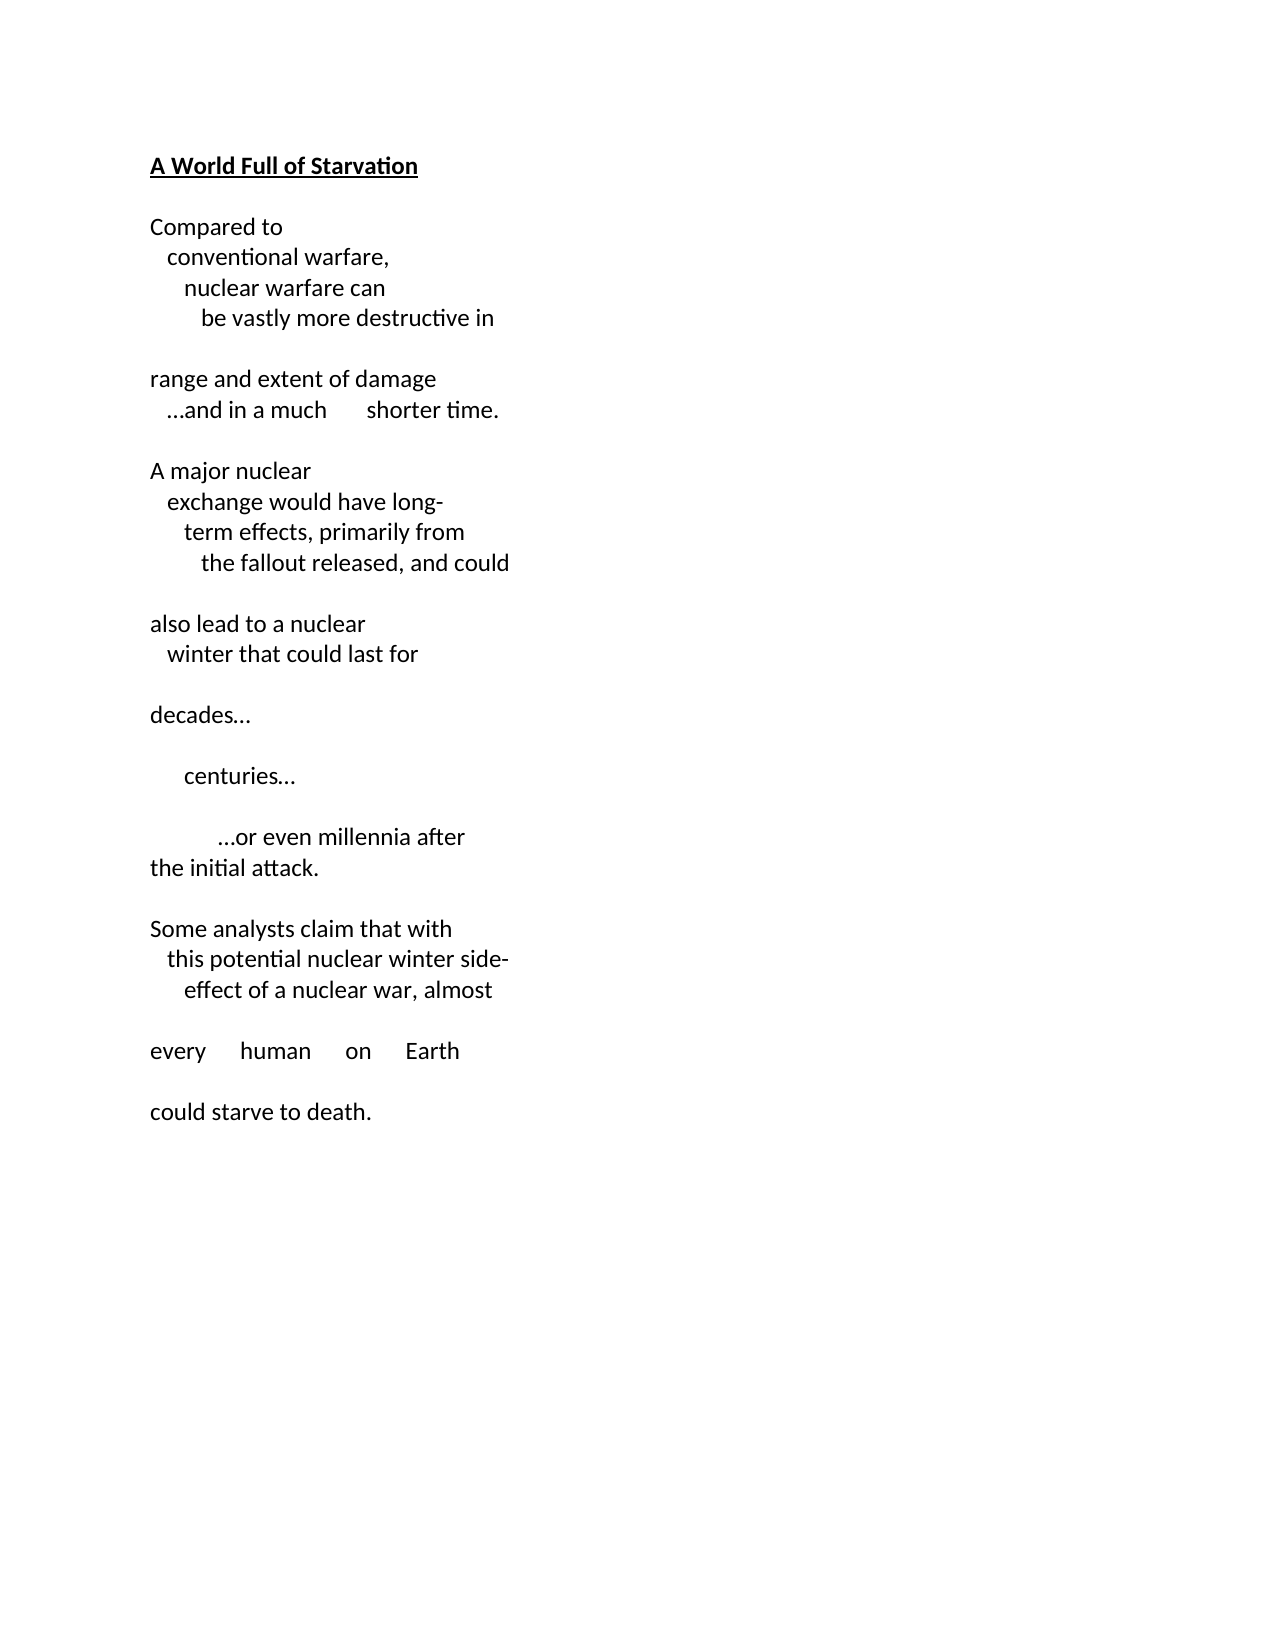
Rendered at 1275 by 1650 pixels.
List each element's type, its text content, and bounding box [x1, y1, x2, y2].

text could starve to death. [150, 1096, 1125, 1127]
text exchange would have long- [150, 486, 1125, 516]
text nuclear warfare can [150, 272, 1125, 303]
text also lead to a nuclear [150, 608, 1125, 638]
text range and extent of damage [150, 364, 1125, 394]
text the fallout released, and could [150, 547, 1125, 577]
text every human on Earth [150, 1035, 1125, 1066]
text A major nuclear [150, 455, 1125, 486]
text winter that could last for [150, 638, 1125, 669]
text term effects, primarily from [150, 516, 1125, 547]
text …or even millennia after [150, 821, 1125, 852]
text decades… [150, 699, 1125, 730]
text …and in a much shorter time. [150, 394, 1125, 425]
text conventional warfare, [150, 242, 1125, 272]
text A World Full of Starvation [150, 150, 1125, 181]
text this potential nuclear winter side- [150, 943, 1125, 974]
text the initial attack. [150, 852, 1125, 882]
text Compared to [150, 211, 1125, 242]
text be vastly more destructive in [150, 303, 1125, 333]
text effect of a nuclear war, almost [150, 974, 1125, 1004]
text centuries… [150, 760, 1125, 791]
text Some analysts claim that with [150, 913, 1125, 943]
